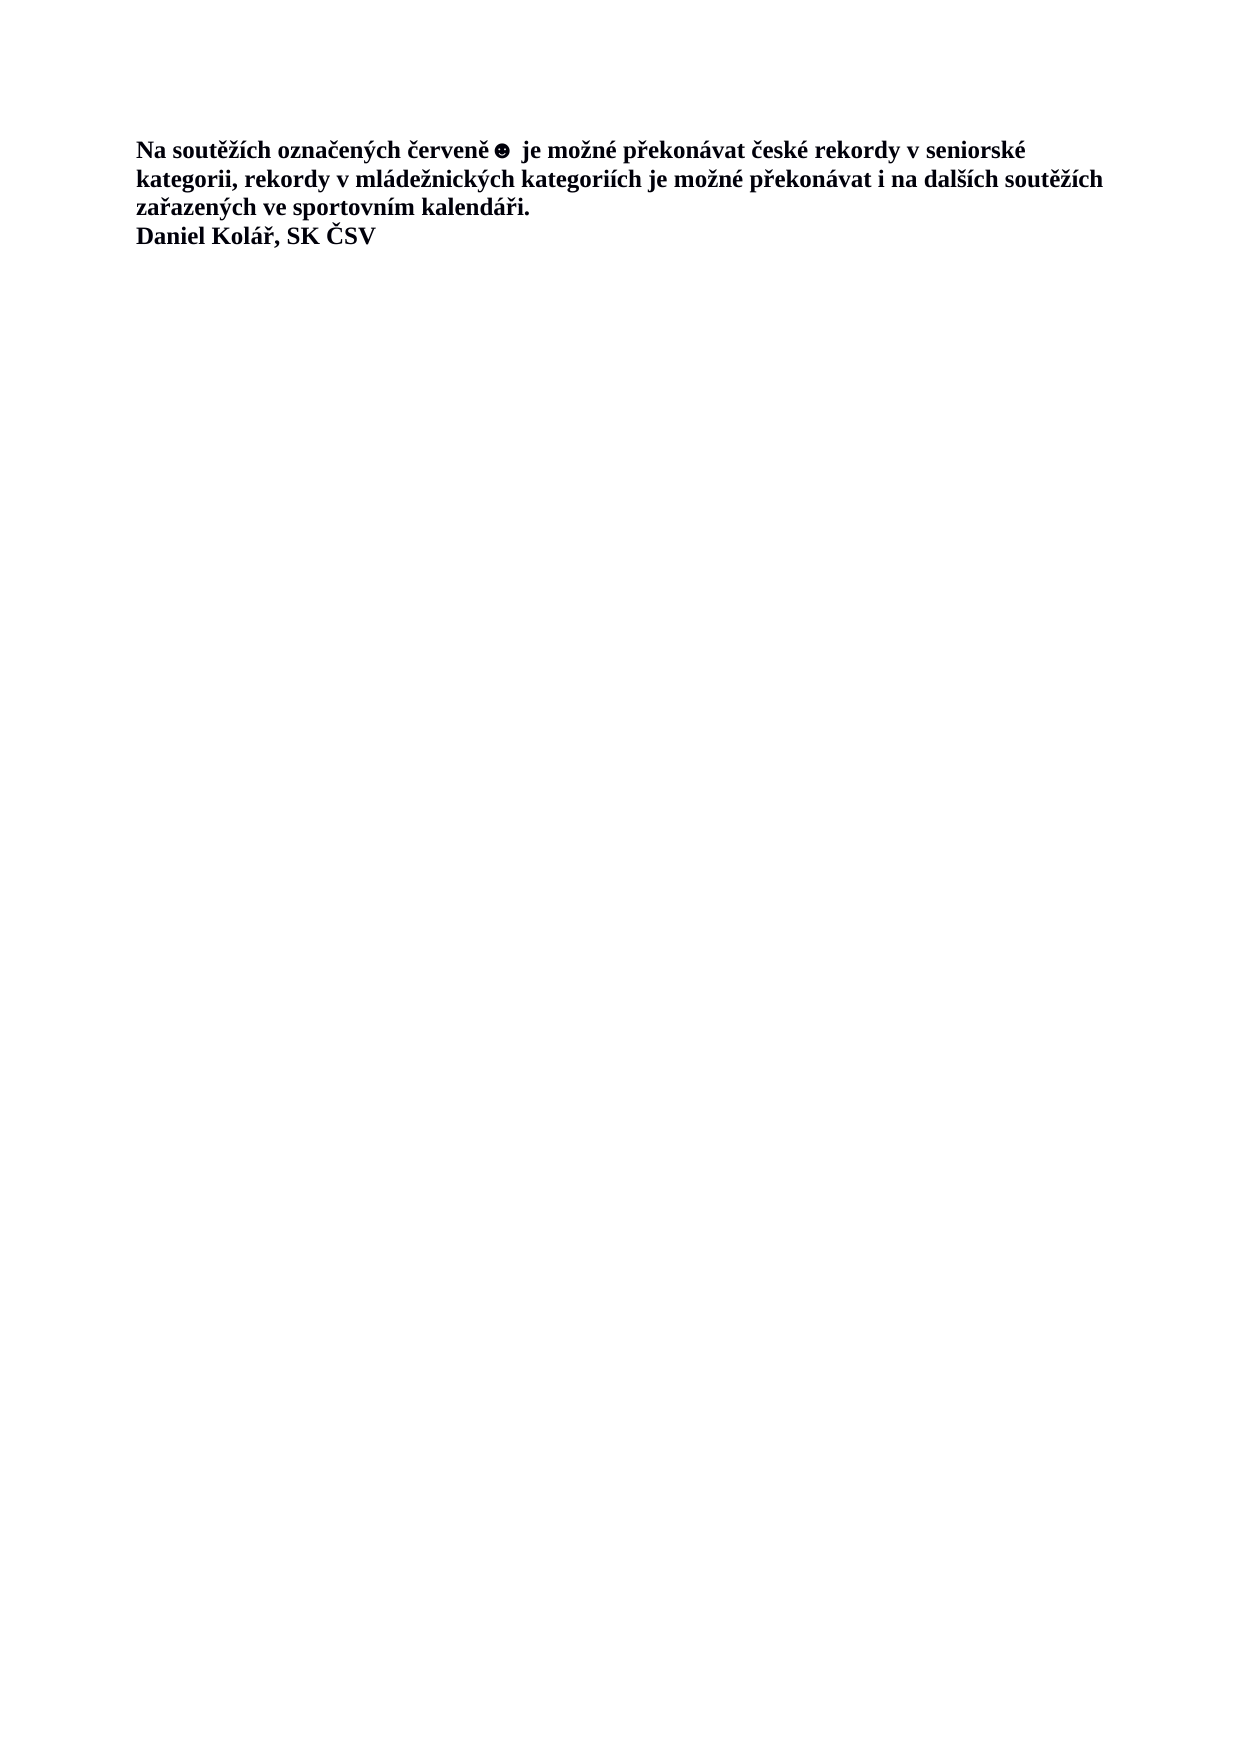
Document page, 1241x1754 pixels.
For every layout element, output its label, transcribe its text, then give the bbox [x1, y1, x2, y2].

text Na soutěžích označených červeně☻ je možné překonávat české rekordy v seniorské kategorii, rekordy v mládežnických kategoriích je možné překonávat i na dalších soutěžích zařazených ve sportovním kalendáři. [136, 135, 1104, 221]
text Daniel Kolář, SK ČSV [136, 221, 1104, 250]
